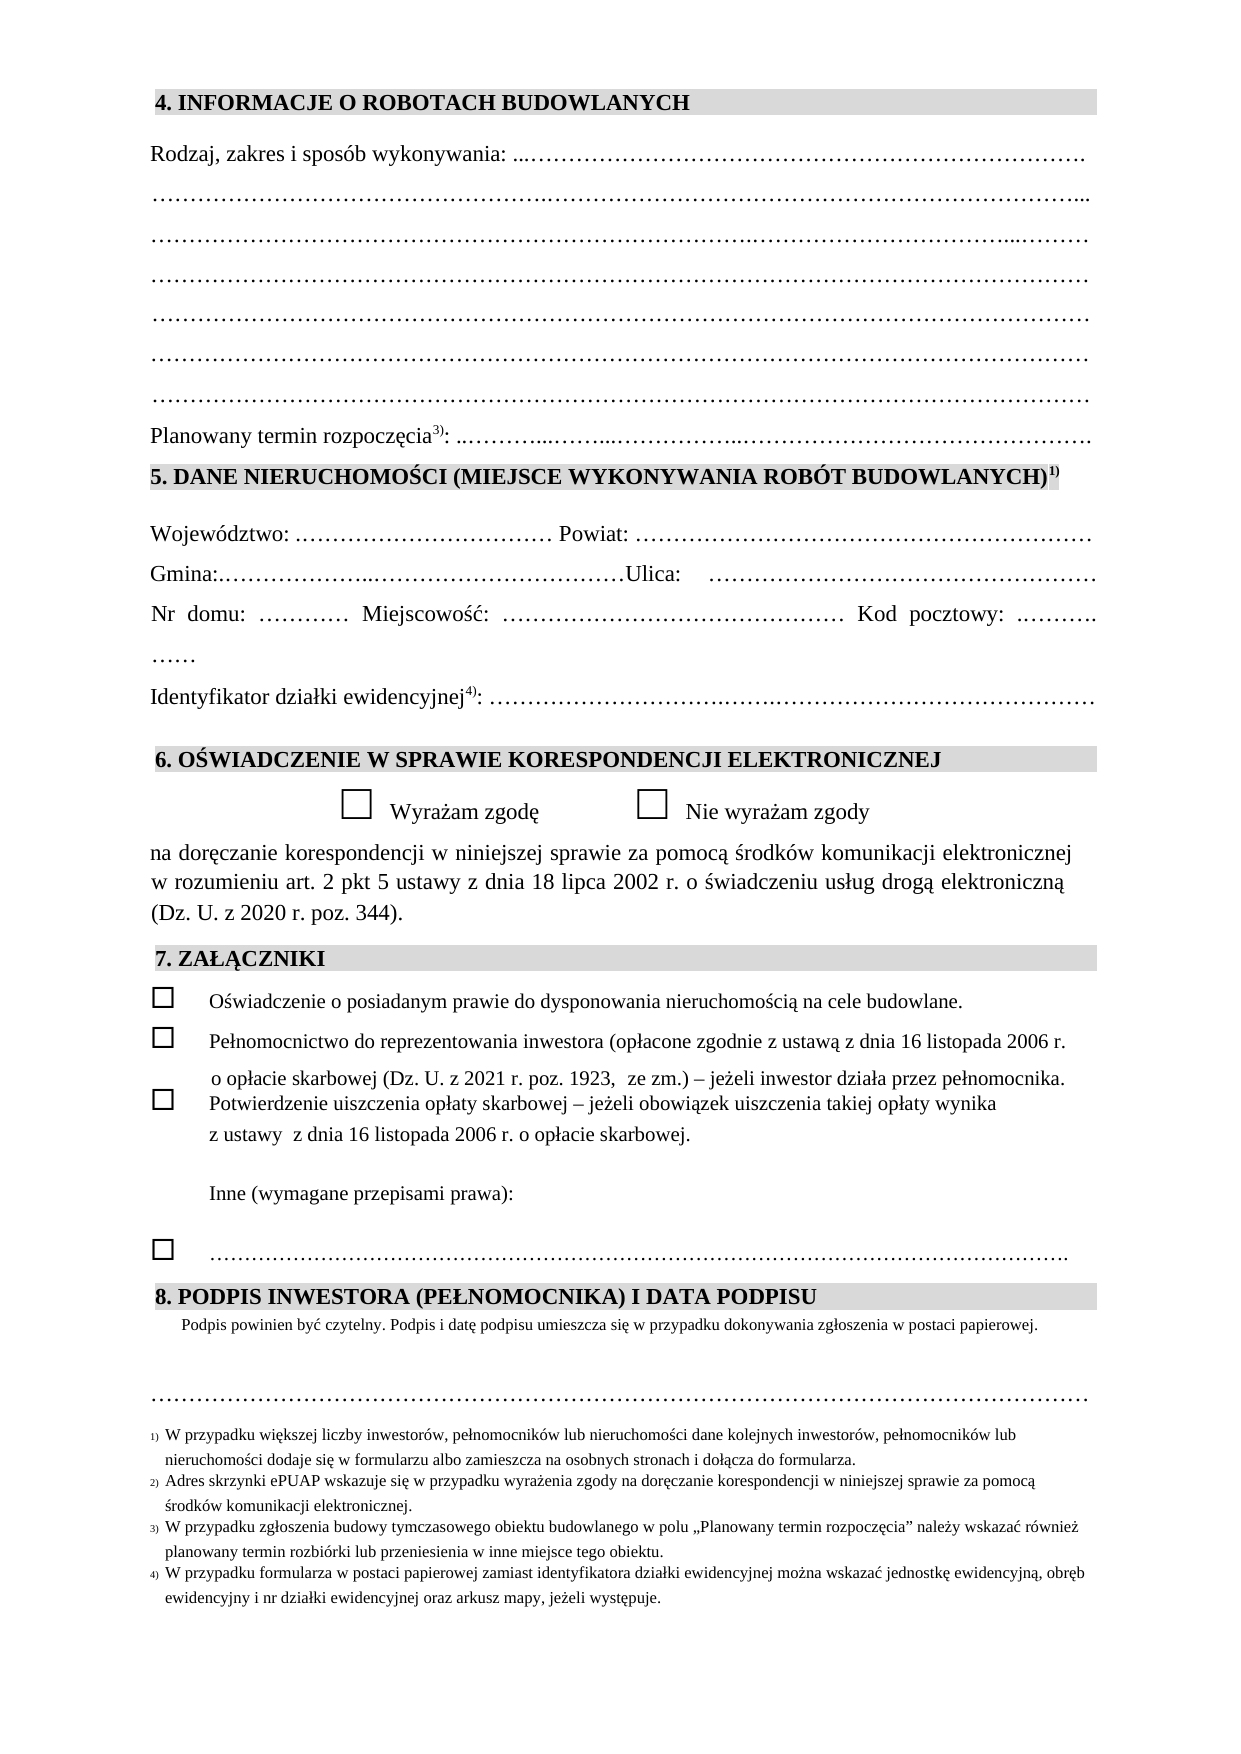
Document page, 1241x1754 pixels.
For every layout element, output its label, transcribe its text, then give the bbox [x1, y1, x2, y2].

text …………………………………………………………………………………………………………… …………………………………………………………………………………………………………… [150, 261, 1097, 327]
list Pełnomocnictwo do reprezentowania inwestora (opłacone zgodnie z ustawą z dnia 16 listopada 2006 r. [150, 1028, 1076, 1054]
text ………………………………………………………………………………………………………………………………………………………………………………………………………………………… [150, 340, 1097, 408]
text …………………………………………………………………………………………………………… [150, 1380, 1097, 1407]
text …………………………………………………………………….……………………………...……… [150, 221, 1097, 248]
text Rodzaj, zakres i sposób wykonywania: ...………………………………………………………………. …………………………………………….……………………………………………………………... [150, 140, 1097, 207]
text Podpis powinien być czytelny. Podpis i datę podpisu umieszcza się w przypadku dokonywania zgłoszenia w postaci papierowej. [181, 1315, 1097, 1334]
text Inne (wymagane przepisami prawa): [209, 1181, 1076, 1205]
list W przypadku zgłoszenia budowy tymczasowego obiektu budowlanego w polu „Planowany termin rozpoczęcia” należy wskazać również planowany termin rozbiórki lub przeniesienia w inne miejsce tego obiektu. [150, 1517, 1097, 1563]
text Województwo: .…………………………… Powiat: …………………………………………………… [150, 520, 1097, 546]
list W przypadku formularza w postaci papierowej zamiast identyfikatora działki ewidencyjnej można wskazać jednostkę ewidencyjną, obręb ewidencyjny i nr działki ewidencyjnej oraz arkusz mapy, jeżeli występuje. [150, 1563, 1097, 1609]
list Oświadczenie o posiadanym prawie do dysponowania nieruchomością na cele budowlane. [150, 986, 1076, 1015]
subtitle 5. DANE NIERUCHOMOŚCI (MIEJSCE WYKONYWANIA ROBÓT BUDOWLANYCH)1) [150, 463, 1097, 490]
list Adres skrzynki ePUAP wskazuje się w przypadku wyrażenia zgody na doręczanie korespondencji w niniejszej sprawie za pomocą środków komunikacji elektronicznej. [150, 1471, 1097, 1517]
subtitle 6. OŚWIADCZENIE W SPRAWIE KORESPONDENCJI ELEKTRONICZNEJ [155, 746, 1097, 772]
text Planowany termin rozpoczęcia3): ..………...……...……………..………………………………………. [150, 422, 1097, 448]
subtitle 7. ZAŁĄCZNIKI [155, 945, 1097, 971]
list ……………………………………………………………………………………………………………. [150, 1238, 1076, 1267]
subtitle 4. INFORMACJE O ROBOTACH BUDOWLANYCH [155, 89, 1097, 115]
list Potwierdzenie uiszczenia opłaty skarbowej – jeżeli obowiązek uiszczenia takiej opłaty wynika z ustawy z dnia 16 listopada 2006 r. o opłacie skarbowej. [150, 1090, 1076, 1147]
text Identyfikator działki ewidencyjnej4): ………………………….…….…………………………………… [150, 683, 1097, 709]
subtitle 8. PODPIS INWESTORA (PEŁNOMOCNIKA) I DATA PODPISU [155, 1283, 1097, 1310]
text o opłacie skarbowej (Dz. U. z 2021 r. poz. 1923, ze zm.) – jeżeli inwestor działa przez pełnomocnika. [211, 1066, 1097, 1090]
text Gmina:.………………..……………………………Ulica: …………………………………………… Nr domu: ………… Miejscowość: ……………………………………… Kod pocztowy: .……….…… [150, 560, 1097, 668]
text na doręczanie korespondencji w niniejszej sprawie za pomocą środków komunikacji elektronicznej w rozumieniu art. 2 pkt 5 ustawy z dnia 18 lipca 2002 r. o świadczeniu usług drogą elektroniczną (Dz. U. z 2020 r. poz. 344). [150, 839, 1074, 926]
list W przypadku większej liczby inwestorów, pełnomocników lub nieruchomości dane kolejnych inwestorów, pełnomocników lub nieruchomości dodaje się w formularzu albo zamieszcza na osobnych stronach i dołącza do formularza. [150, 1425, 1097, 1471]
text □ Wyrażam zgodę □ Nie wyrażam zgody [150, 772, 1097, 830]
